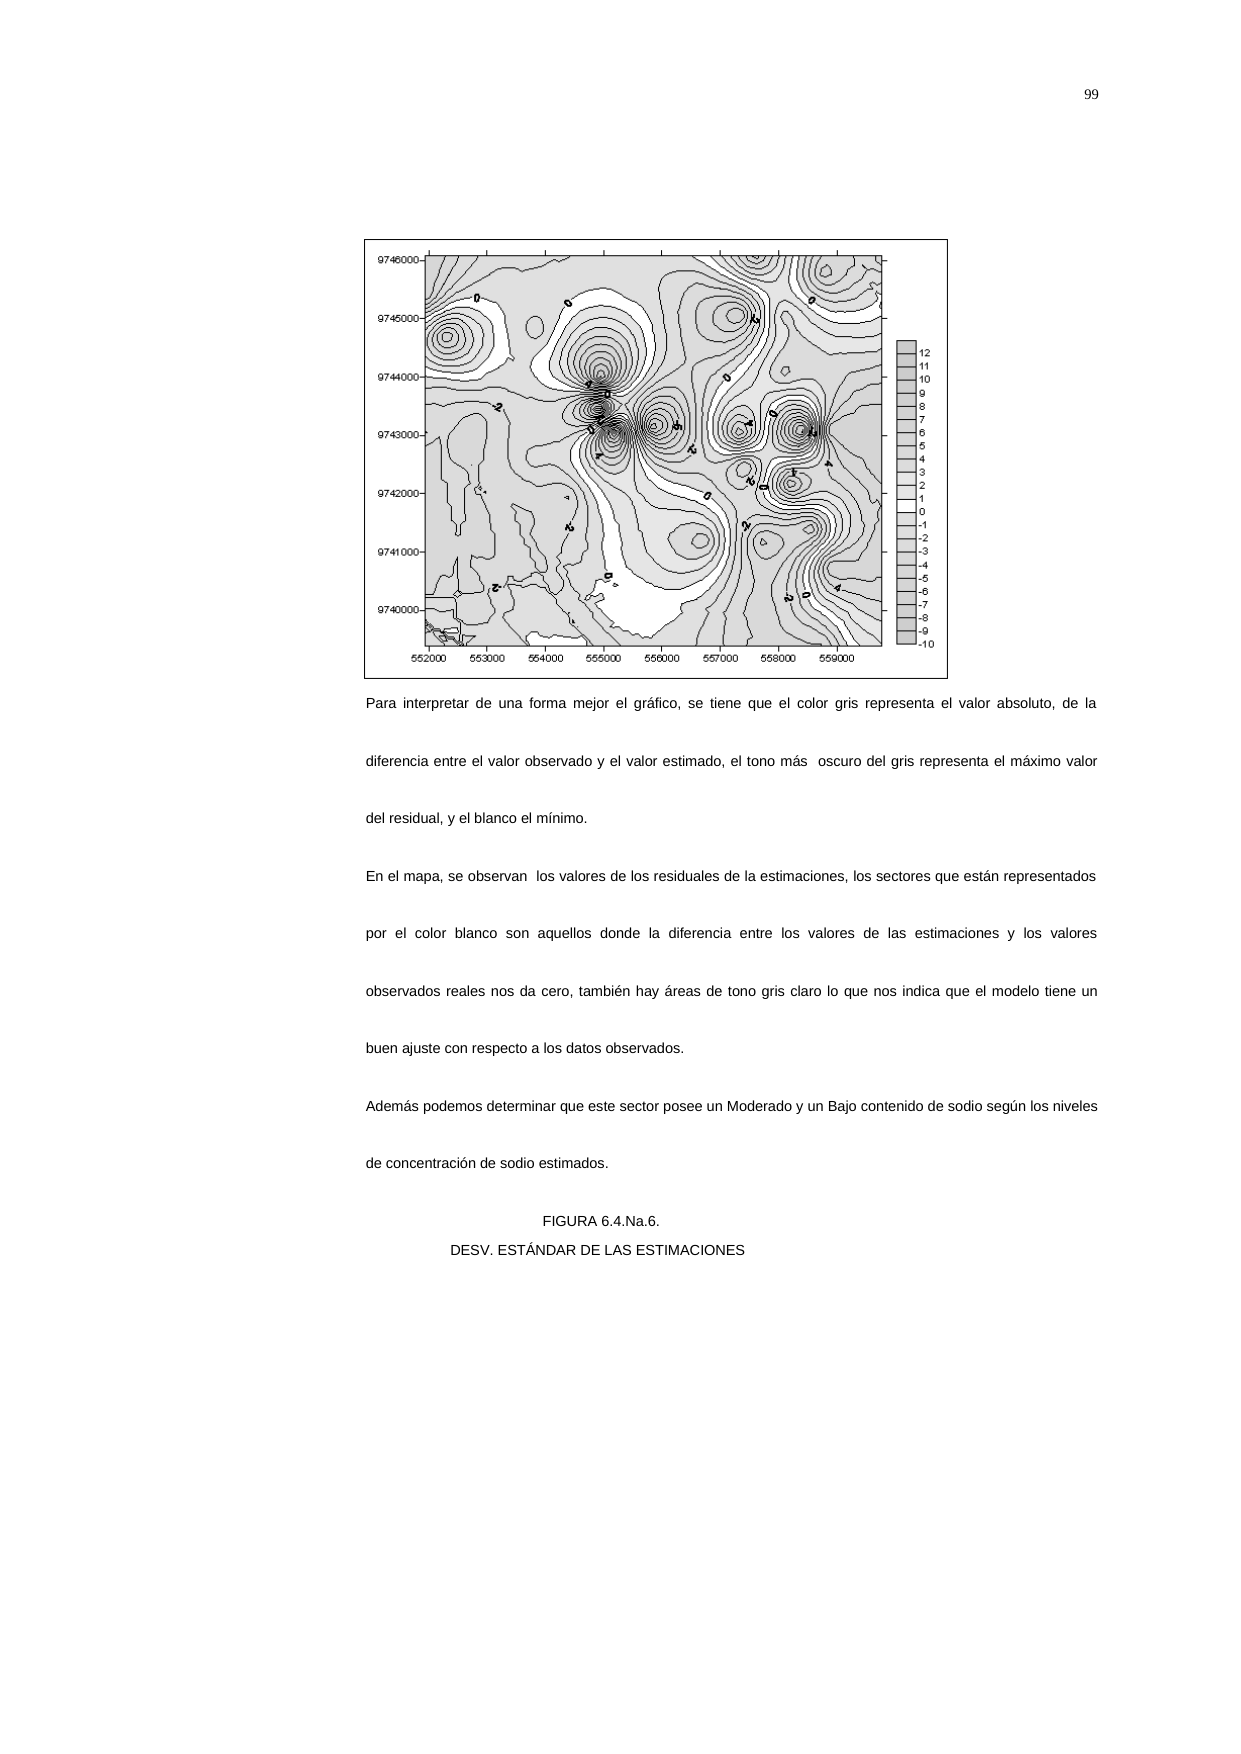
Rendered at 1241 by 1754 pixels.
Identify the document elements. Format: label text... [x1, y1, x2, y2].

text FIGURA 6.4.Na.6. [366, 1201, 1098, 1229]
text Para interpretar de una forma mejor el gráfico, se tiene que el color gris representa el valor absoluto, de la diferencia entre el valor observado y el valor estimado, el tono más oscuro del gris representa el máximo valor del residual, y el blanco el mínimo. [366, 683, 1098, 827]
text DESV. ESTÁNDAR DE LAS ESTIMACIONES [366, 1229, 1098, 1258]
text Además podemos determinar que este sector posee un Moderado y un Bajo contenido de sodio según los niveles de concentración de sodio estimados. [366, 1086, 1098, 1172]
picture [361, 236, 954, 684]
text En el mapa, se observan los valores de los residuales de la estimaciones, los sectores que están representados por el color blanco son aquellos donde la diferencia entre los valores de las estimaciones y los valores observados reales nos da cero, también hay áreas de tono gris claro lo que nos indica que el modelo tiene un buen ajuste con respecto a los datos observados. [366, 856, 1098, 1057]
